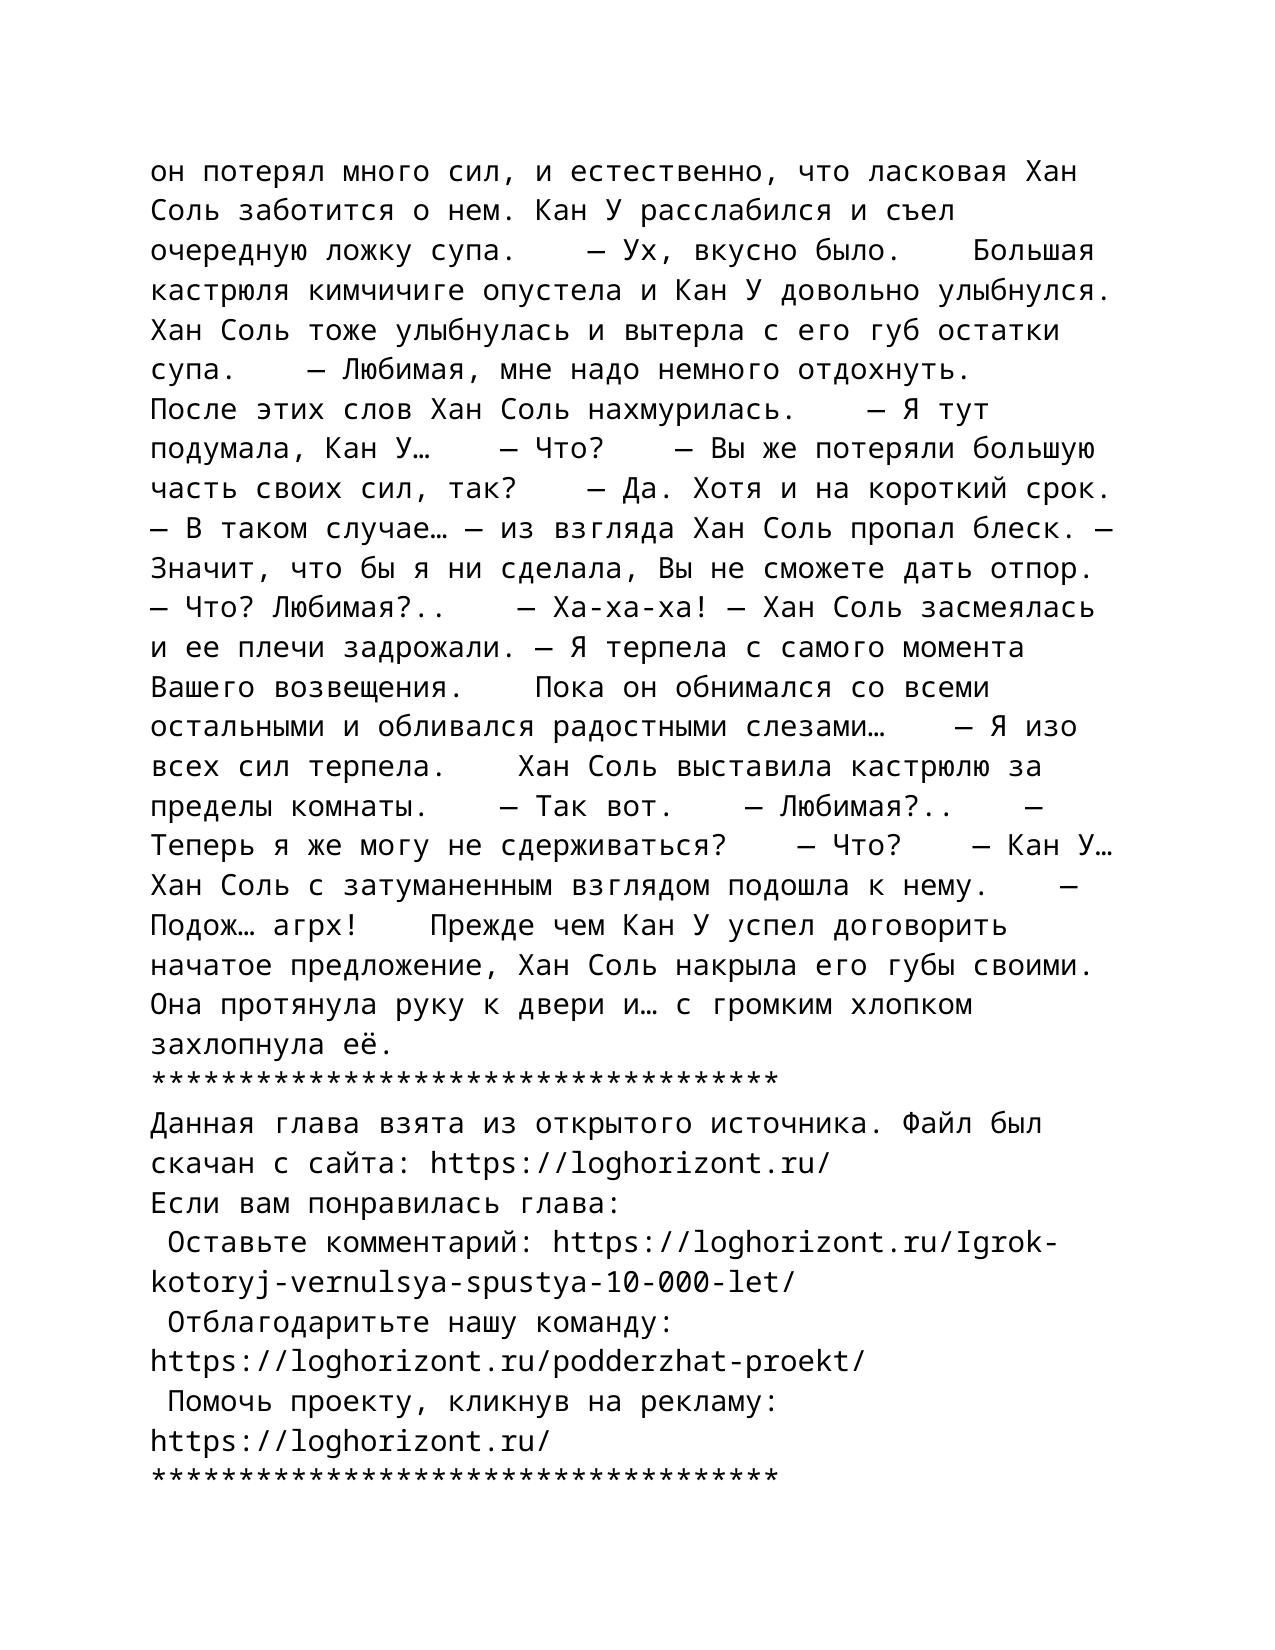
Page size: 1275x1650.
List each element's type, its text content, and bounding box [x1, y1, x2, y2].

text Если вам понравилась глава: [150, 1182, 1125, 1222]
text Данная глава взята из открытого источника. Файл был скачан с сайта: https://loghorizont.ru/ [150, 1102, 1125, 1182]
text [150, 150, 1125, 1063]
text Оставьте комментарий: https://loghorizont.ru/Igrok-kotoryj-vernulsya-spustya-10-000-let/ [150, 1222, 1125, 1301]
text ************************************ [150, 1063, 1125, 1102]
text ************************************ [150, 1460, 1125, 1499]
text Отблагодаритьте нашу команду: https://loghorizont.ru/podderzhat-proekt/ [150, 1301, 1125, 1380]
text Помочь проекту, кликнув на рекламу: https://loghorizont.ru/ [150, 1380, 1125, 1460]
